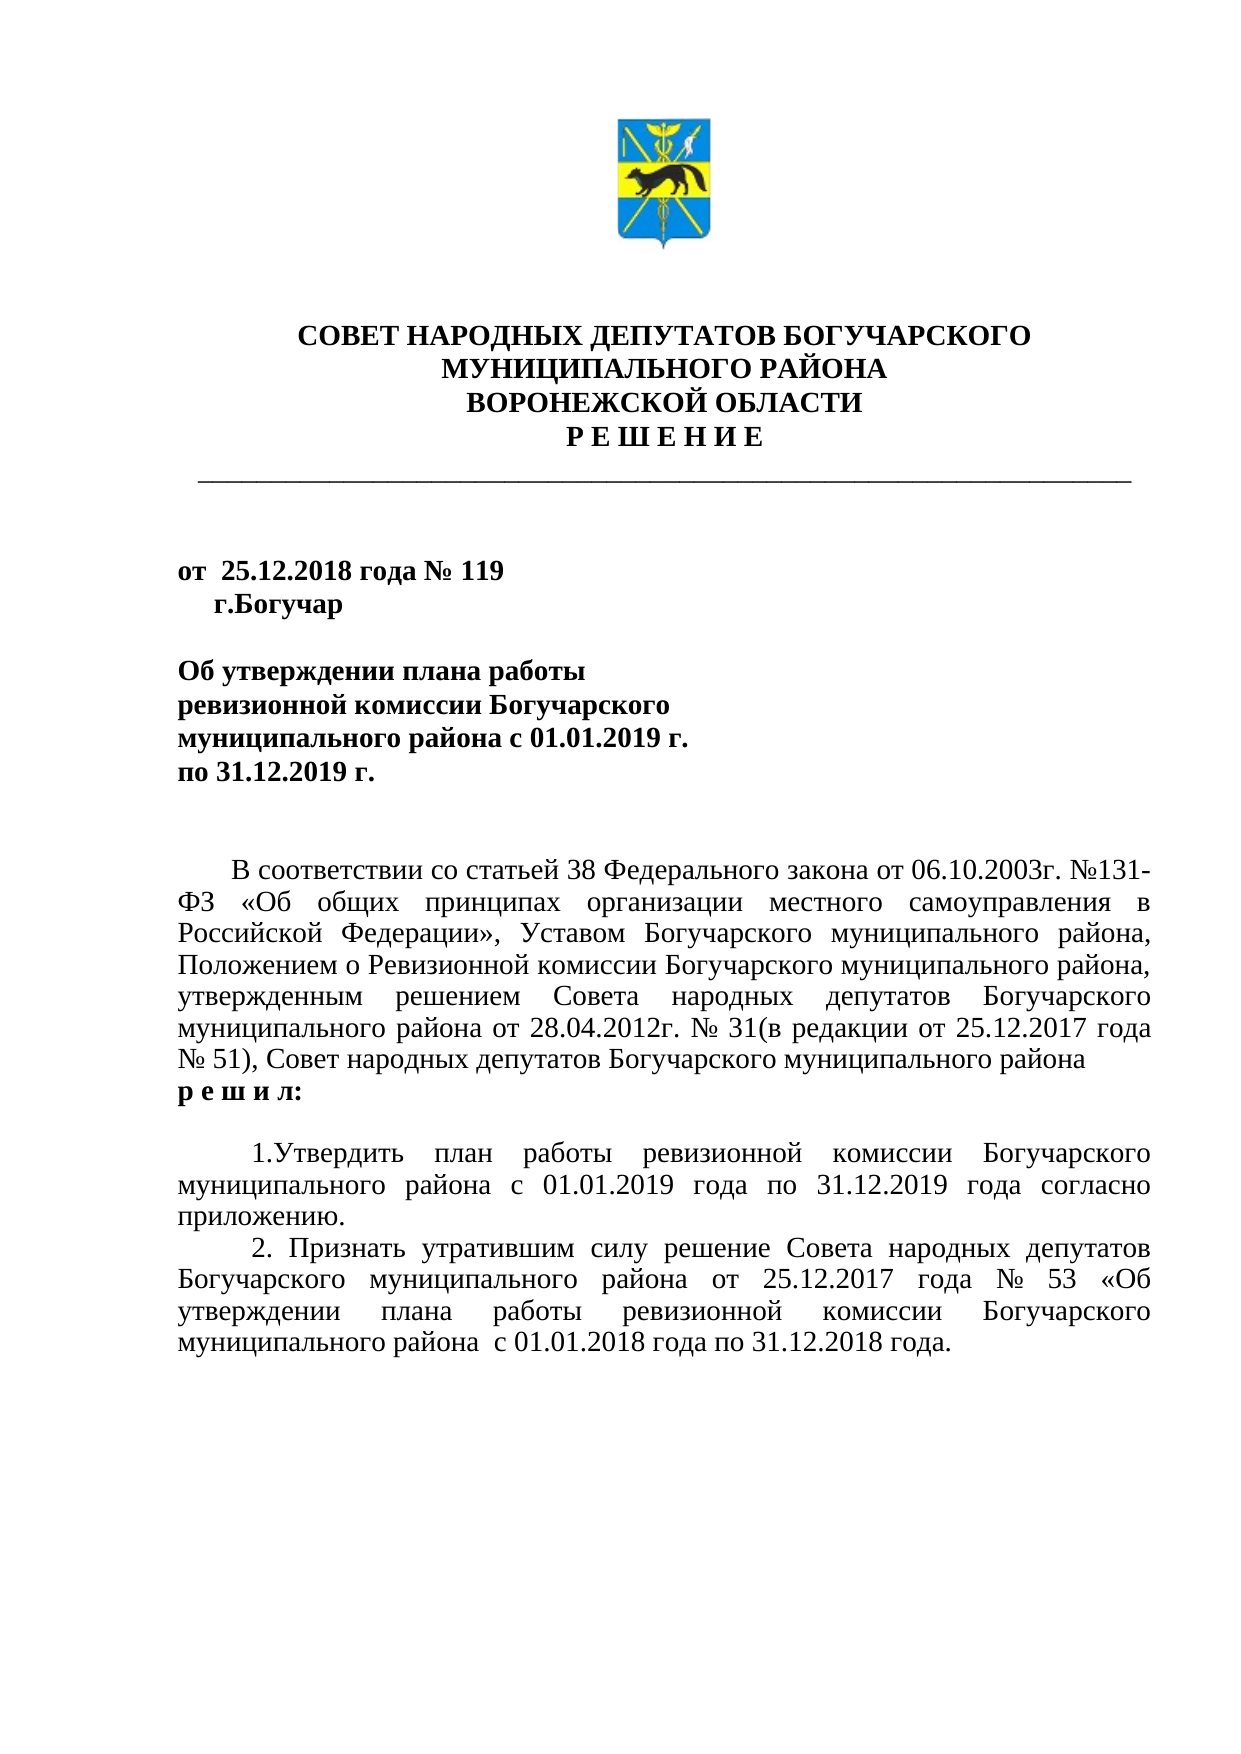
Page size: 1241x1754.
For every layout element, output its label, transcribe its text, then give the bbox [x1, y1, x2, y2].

text СОВЕТ НАРОДНЫХ ДЕПУТАТОВ БОГУЧАРСКОГО [177, 318, 1152, 352]
text 2. Признать утратившим силу решение Совета народных депутатов Богучарского муниципального района от 25.12.2017 года № 53 «Об утверждении плана работы ревизионной комиссии Богучарского муниципального района с 01.01.2018 года по 31.12.2018 года. [177, 1232, 1152, 1358]
text г.Богучар [177, 586, 1152, 620]
text муниципального района с 01.01.2019 г. [177, 721, 1152, 754]
text МУНИЦИПАЛЬНОГО РАЙОНА [177, 352, 1152, 385]
text по 31.12.2019 г. [177, 754, 1152, 788]
text ВОРОНЕЖСКОЙ ОБЛАСТИ [177, 385, 1152, 419]
text В соответствии со статьей 38 Федерального закона от 06.10.2003г. №131-ФЗ «Об общих принципах организации местного самоуправления в Российской Федерации», Уставом Богучарского муниципального района, Положением о Ревизионной комиссии Богучарского муниципального района, утвержденным решением Совета народных депутатов Богучарского муниципального района от 28.04.2012г. № 31(в редакции от 25.12.2017 года № 51), Совет народных депутатов Богучарского муниципального района [177, 855, 1152, 1075]
text ревизионной комиссии Богучарского [177, 687, 1152, 721]
text ________________________________________________________________ [177, 452, 1152, 486]
picture [617, 118, 712, 251]
text 1.Утвердить план работы ревизионной комиссии Богучарского муниципального района с 01.01.2019 года по 31.12.2019 года согласно приложению. [177, 1138, 1152, 1232]
text Об утверждении плана работы [177, 653, 1152, 687]
text Р Е Ш Е Н И Е [177, 419, 1152, 452]
text от 25.12.2018 года № 119 [177, 553, 1152, 586]
text р е ш и л: [177, 1075, 1152, 1106]
